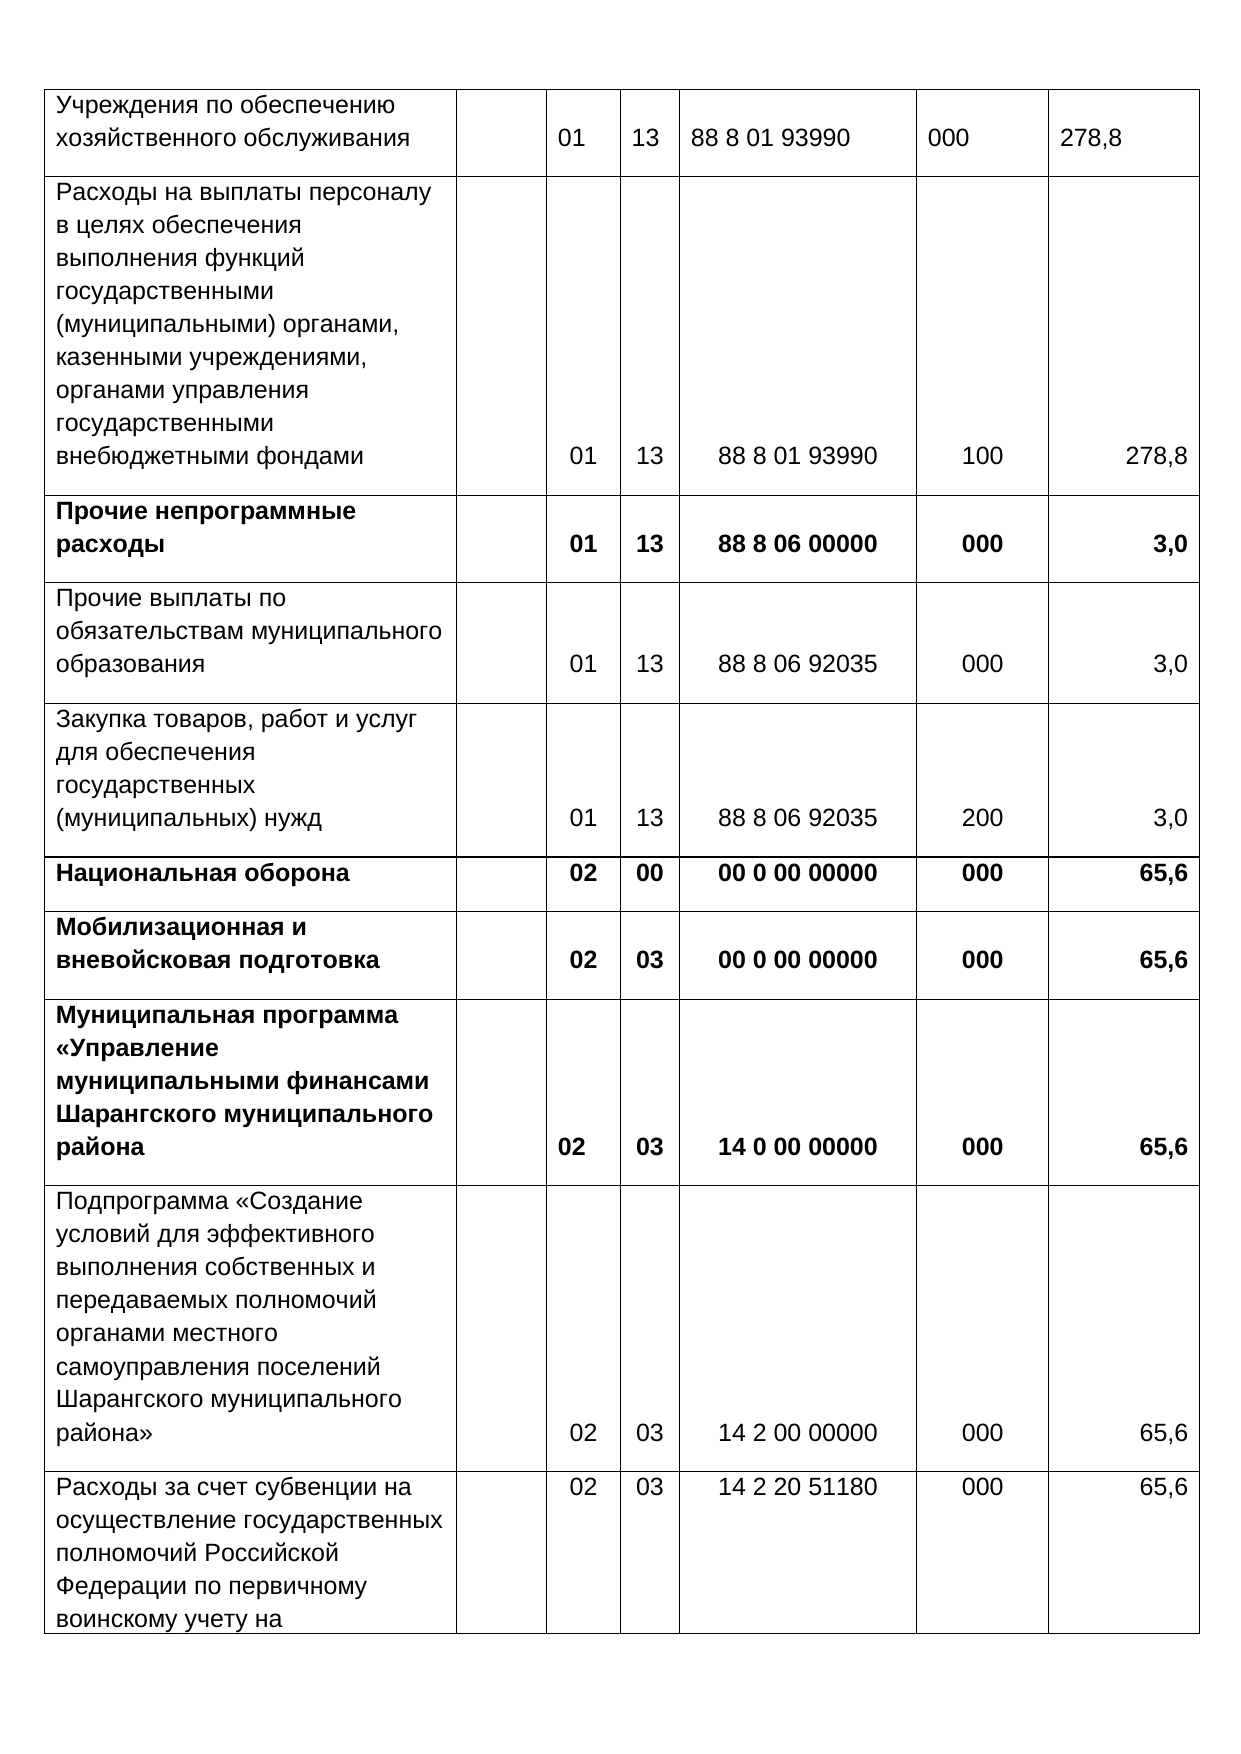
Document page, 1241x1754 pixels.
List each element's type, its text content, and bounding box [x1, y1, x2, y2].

table_cell [457, 704, 546, 856]
table_cell 88 8 06 92035 [680, 704, 916, 856]
table_cell 00 0 00 00000 [680, 912, 916, 999]
table_cell 03 [621, 1186, 679, 1471]
table_cell Прочие выплаты по обязательствам муниципального образования [45, 583, 456, 703]
table_cell 13 [621, 90, 679, 176]
table_cell 000 [917, 1186, 1048, 1471]
table_cell 14 2 00 00000 [680, 1186, 916, 1471]
table_cell Расходы на выплаты персоналу в целях обеспечения выполнения функций государственными (муниципальными) органами, казенными учреждениями, органами управления государственными внебюджетными фондами [45, 177, 456, 495]
table_cell 88 8 01 93990 [680, 90, 916, 176]
table_cell [457, 90, 546, 176]
table_cell 000 [917, 1000, 1048, 1185]
table_cell 00 0 00 00000 [680, 858, 916, 911]
table_cell 02 [547, 858, 620, 911]
table_cell 65,6 [1049, 1000, 1199, 1185]
table_cell 14 2 20 51180 [680, 1472, 916, 1633]
table_cell 13 [621, 583, 679, 703]
table_cell 13 [621, 496, 679, 582]
table_cell 03 [621, 912, 679, 999]
table_cell [457, 583, 546, 703]
table_cell 13 [621, 177, 679, 495]
table_cell [457, 496, 546, 582]
table_cell [457, 1000, 546, 1185]
table_cell 01 [547, 177, 620, 495]
table_cell 000 [917, 1472, 1048, 1633]
table_cell 01 [547, 90, 620, 176]
table_cell 000 [917, 90, 1048, 176]
table_cell 65,6 [1049, 1186, 1199, 1471]
table_cell 000 [917, 496, 1048, 582]
table_cell 02 [547, 1472, 620, 1633]
table_cell Подпрограмма «Создание условий для эффективного выполнения собственных и передаваемых полномочий органами местного самоуправления поселений Шарангского муниципального района» [45, 1186, 456, 1471]
table_cell 03 [621, 1472, 679, 1633]
table_cell Национальная оборона [45, 858, 456, 911]
table_cell 278,8 [1049, 177, 1199, 495]
table_cell 01 [547, 496, 620, 582]
table_cell 100 [917, 177, 1048, 495]
table_cell 3,0 [1049, 704, 1199, 856]
table_cell 3,0 [1049, 583, 1199, 703]
table_cell 02 [547, 912, 620, 999]
table_cell 13 [621, 704, 679, 856]
table_cell 000 [917, 583, 1048, 703]
table_cell 000 [917, 912, 1048, 999]
table_cell 02 [547, 1186, 620, 1471]
table_cell 200 [917, 704, 1048, 856]
table_cell 88 8 06 92035 [680, 583, 916, 703]
table_cell Учреждения по обеспечению хозяйственного обслуживания [45, 90, 456, 176]
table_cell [45, 1472, 456, 1633]
table_cell [457, 858, 546, 911]
table_cell Мобилизационная и вневойсковая подготовка [45, 912, 456, 999]
table_cell 01 [547, 704, 620, 856]
table_cell [457, 1472, 546, 1633]
table_cell 88 8 01 93990 [680, 177, 916, 495]
table_cell 14 0 00 00000 [680, 1000, 916, 1185]
table_cell [457, 177, 546, 495]
table_cell Закупка товаров, работ и услуг для обеспечения государственных (муниципальных) нужд [45, 704, 456, 856]
table_cell [457, 912, 546, 999]
table_cell [457, 1186, 546, 1471]
table_cell 01 [547, 583, 620, 703]
table_cell 65,6 [1049, 912, 1199, 999]
table_cell 00 [621, 858, 679, 911]
table_cell 65,6 [1049, 858, 1199, 911]
table_cell 02 [547, 1000, 620, 1185]
table_cell Прочие непрограммные расходы [45, 496, 456, 582]
table_cell 000 [917, 858, 1048, 911]
table_cell 3,0 [1049, 496, 1199, 582]
table_cell 03 [621, 1000, 679, 1185]
table_cell 88 8 06 00000 [680, 496, 916, 582]
table_cell Муниципальная программа «Управление муниципальными финансами Шарангского муниципального района [45, 1000, 456, 1185]
table_cell 278,8 [1049, 90, 1199, 176]
table_cell 65,6 [1049, 1472, 1199, 1633]
